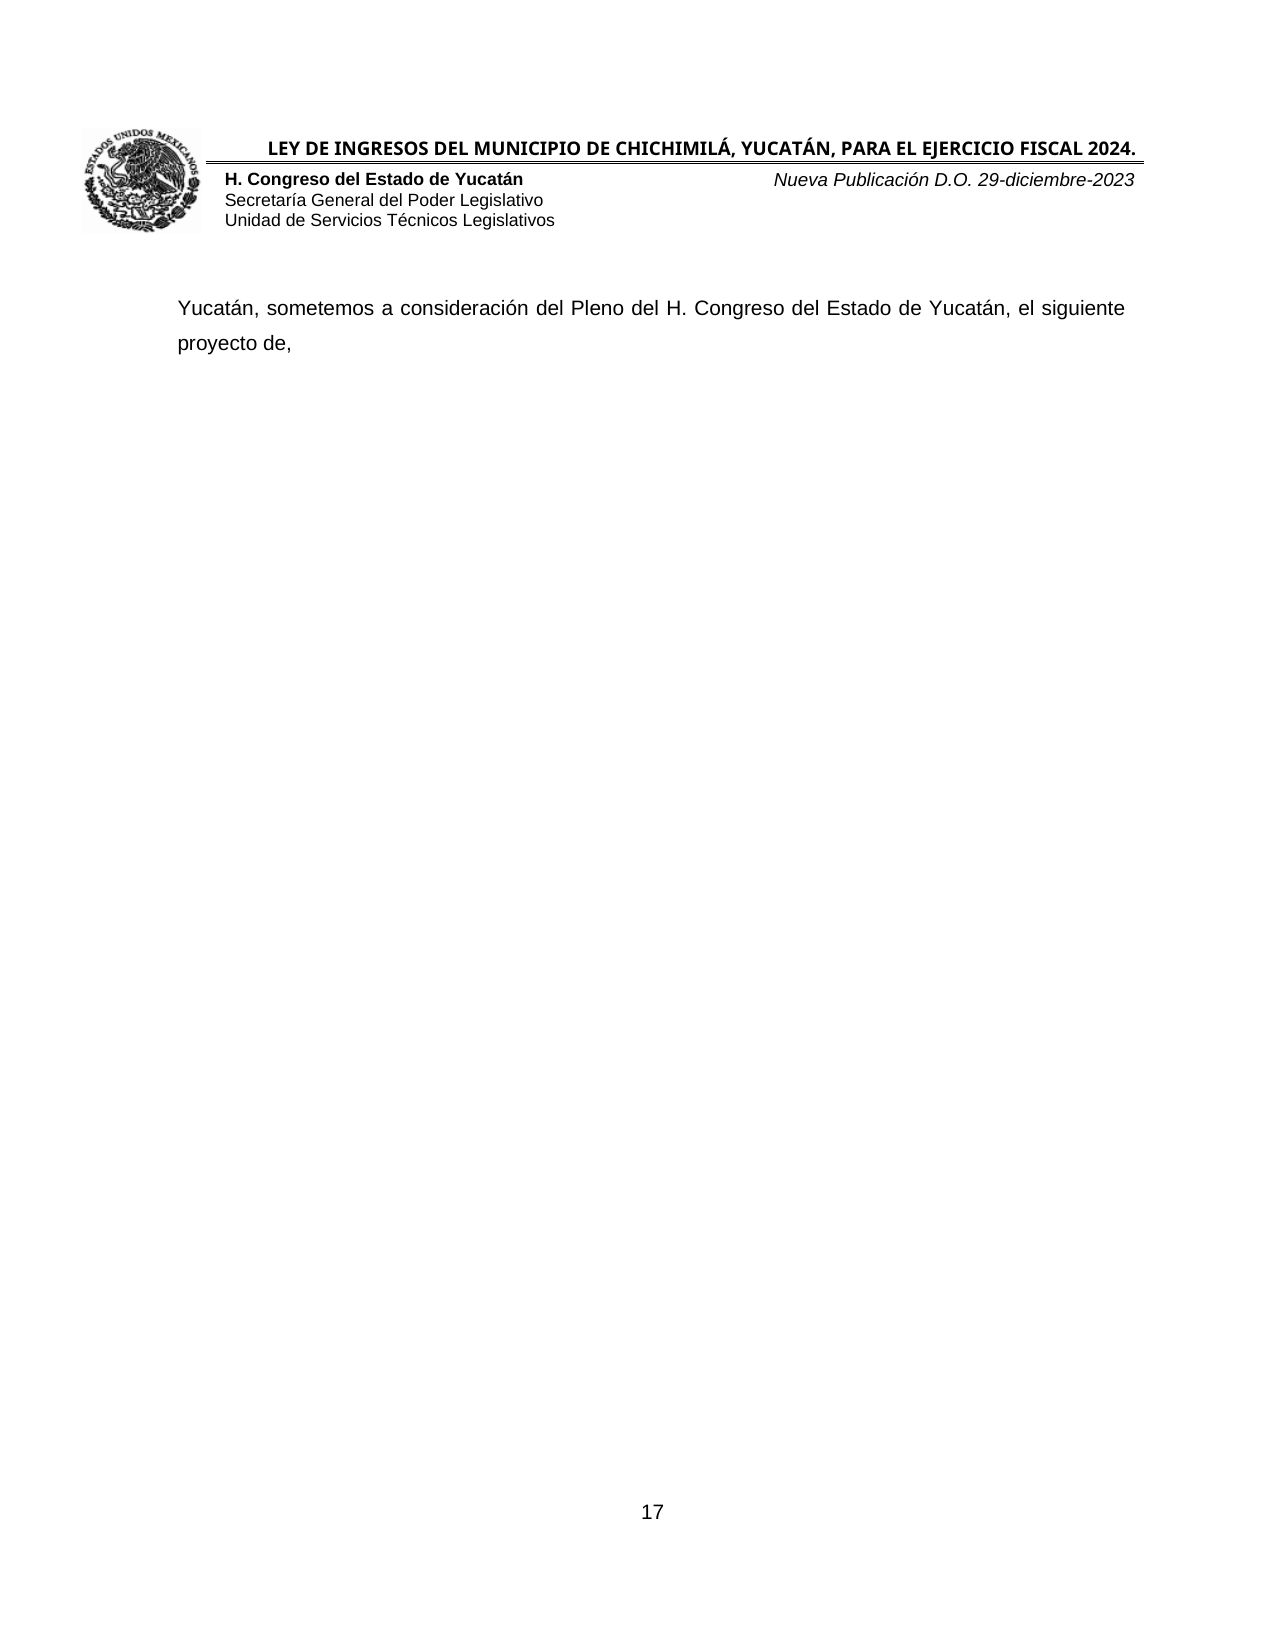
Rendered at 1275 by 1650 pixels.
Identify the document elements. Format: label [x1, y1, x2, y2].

text [177, 295, 1127, 355]
